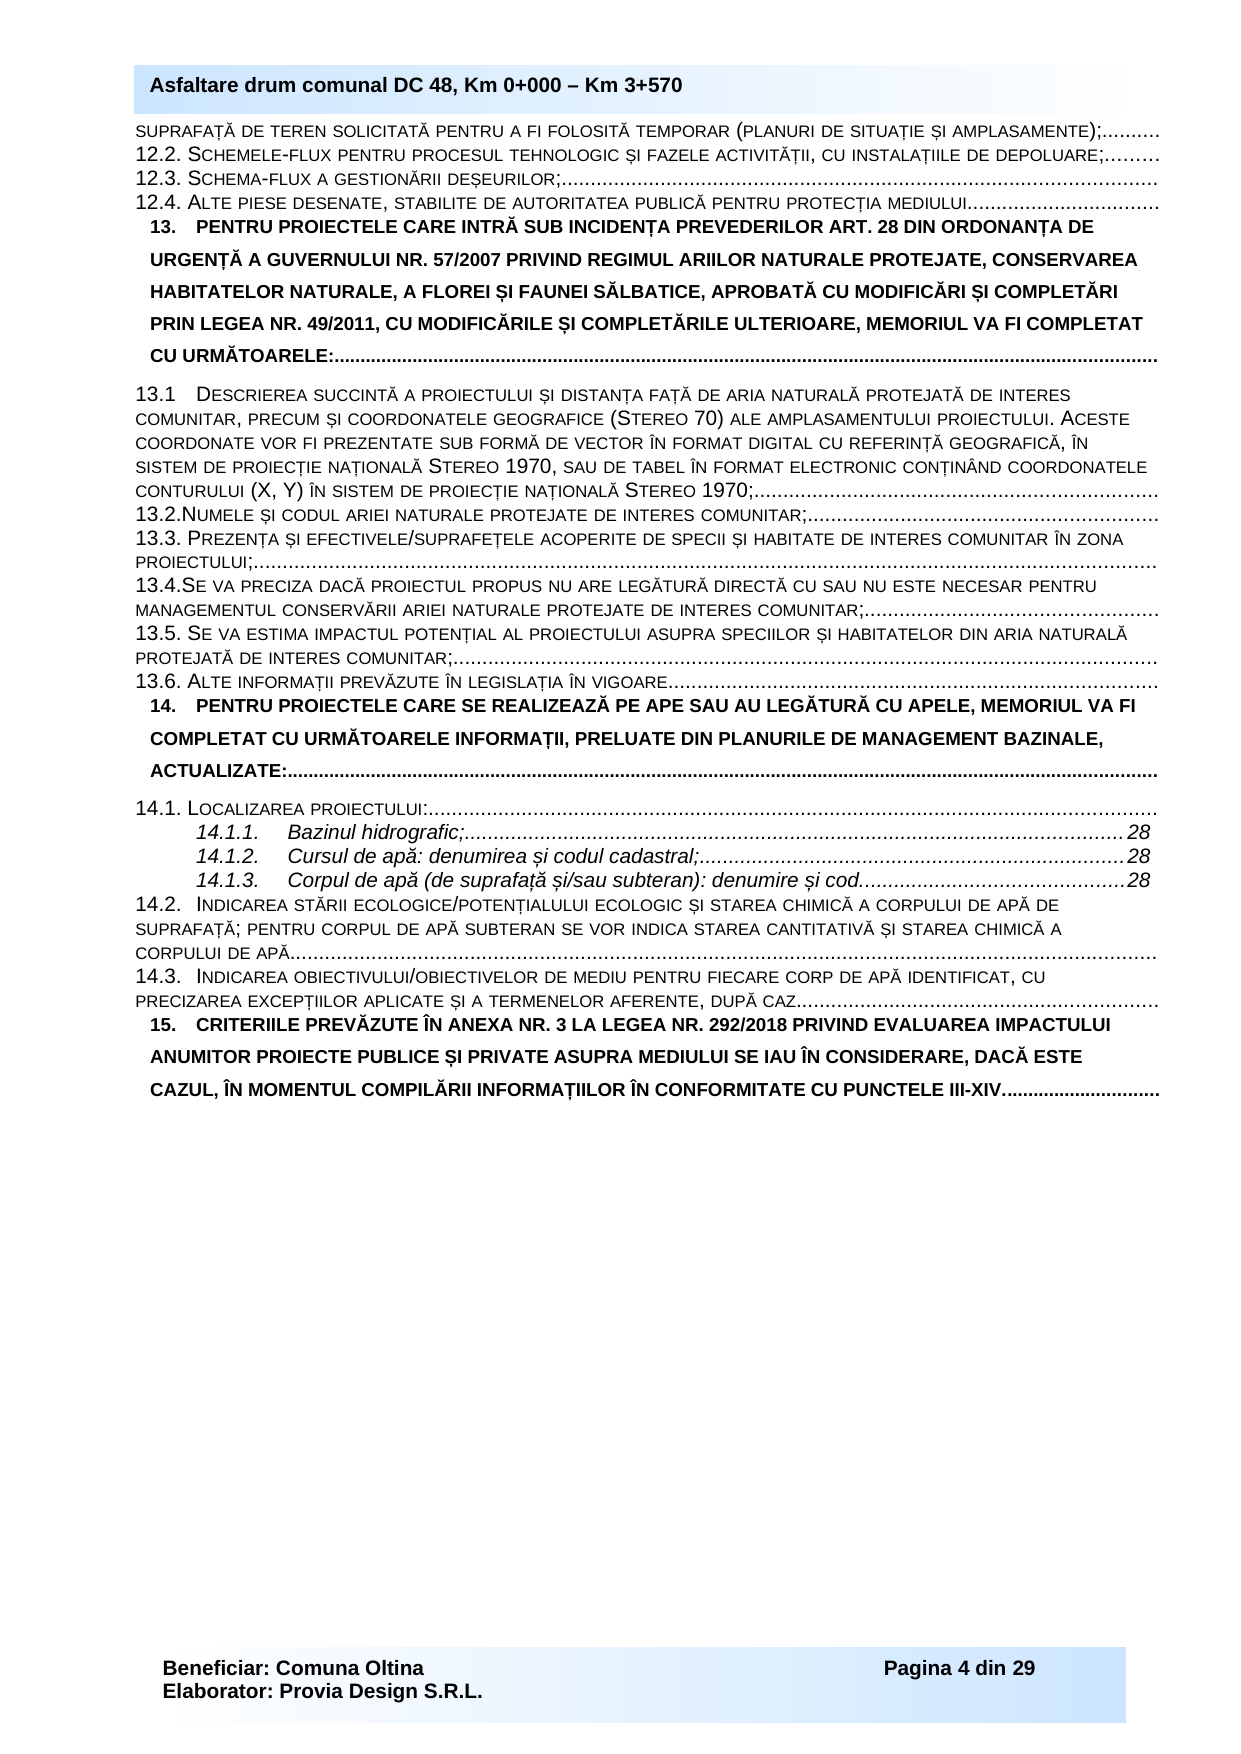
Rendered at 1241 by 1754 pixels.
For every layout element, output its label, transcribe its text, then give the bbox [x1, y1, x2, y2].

text 13.5. Se va estima impactul potențial al proiectului asupra speciilor și habitatelor din aria naturală protejată de interes comunitar; 28 [135, 621, 1153, 669]
text 13. Pentru proiectele care intră sub incidența prevederilor art. 28 din Ordonanța de urgență a Guvernului nr. 57/2007 privind regimul ariilor naturale protejate, conservarea habitatelor naturale, a florei și faunei sălbatice, aprobată cu modificări și completări prin Legea nr. 49/2011, cu modificările și completările ulterioare, memoriul va fi completat cu următoarele: 27 [150, 216, 1153, 367]
text 12.3. Schema-flux a gestionării deșeurilor; 27 [135, 166, 1153, 190]
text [135, 118, 1153, 142]
text 14.1.3. Corpul de apă (de suprafață și/sau subteran): denumire și cod. 28 [196, 868, 1153, 892]
text 14.3. Indicarea obiectivului/obiectivelor de mediu pentru fiecare corp de apă identificat, cu precizarea excepțiilor aplicate și a termenelor aferente, după caz. 29 [135, 964, 1153, 1012]
text 13.4.Se va preciza dacă proiectul propus nu are legătură directă cu sau nu este necesar pentru managementul conservării ariei naturale protejate de interes comunitar; 28 [135, 573, 1153, 621]
text 14.1.2. Cursul de apă: denumirea și codul cadastral; 28 [196, 844, 1153, 868]
text 14.1. Localizarea proiectului: 28 [135, 796, 1153, 820]
text 13.6. Alte informații prevăzute în legislația în vigoare. 28 [135, 669, 1153, 693]
text 12.4. Alte piese desenate, stabilite de autoritatea publică pentru protecția mediului 27 [135, 190, 1153, 214]
text 13.1 Descrierea succintă a proiectului și distanța față de aria naturală protejată de interes comunitar, precum și coordonatele geografice (Stereo 70) ale amplasamentului proiectului. Aceste coordonate vor fi prezentate sub formă de vector în format digital cu referință geografică, în sistem de proiecție națională Stereo 1970, sau de tabel în format electronic conținând coordonatele conturului (X, Y) în sistem de proiecție națională Stereo 1970; 27 [135, 382, 1153, 501]
text 14.1.1. Bazinul hidrografic; 28 [196, 820, 1153, 844]
text 14. Pentru proiectele care se realizează pe ape sau au legătură cu apele, memoriul va fi completat cu următoarele informații, preluate din Planurile de management bazinale, actualizate: 28 [150, 695, 1153, 781]
text 14.2. Indicarea stării ecologice/potențialului ecologic și starea chimică a corpului de apă de suprafață; pentru corpul de apă subteran se vor indica starea cantitativă și starea chimică a corpului de apă. 29 [135, 892, 1153, 964]
text 13.3. Prezența și efectivele/suprafețele acoperite de specii și habitate de interes comunitar în zona proiectului; 28 [135, 525, 1153, 573]
text 15. Criteriile prevăzute în anexa nr. 3 la Legea nr. 292/2018 privind evaluarea impactului anumitor proiecte publice și private asupra mediului se iau în considerare, dacă este cazul, în momentul compilării informațiilor în conformitate cu punctele III-XIV. 29 [150, 1014, 1153, 1100]
text 12.2. Schemele-flux pentru procesul tehnologic și fazele activității, cu instalațiile de depoluare; 27 [135, 142, 1153, 166]
text 13.2.Numele și codul ariei naturale protejate de interes comunitar; 28 [135, 501, 1153, 525]
